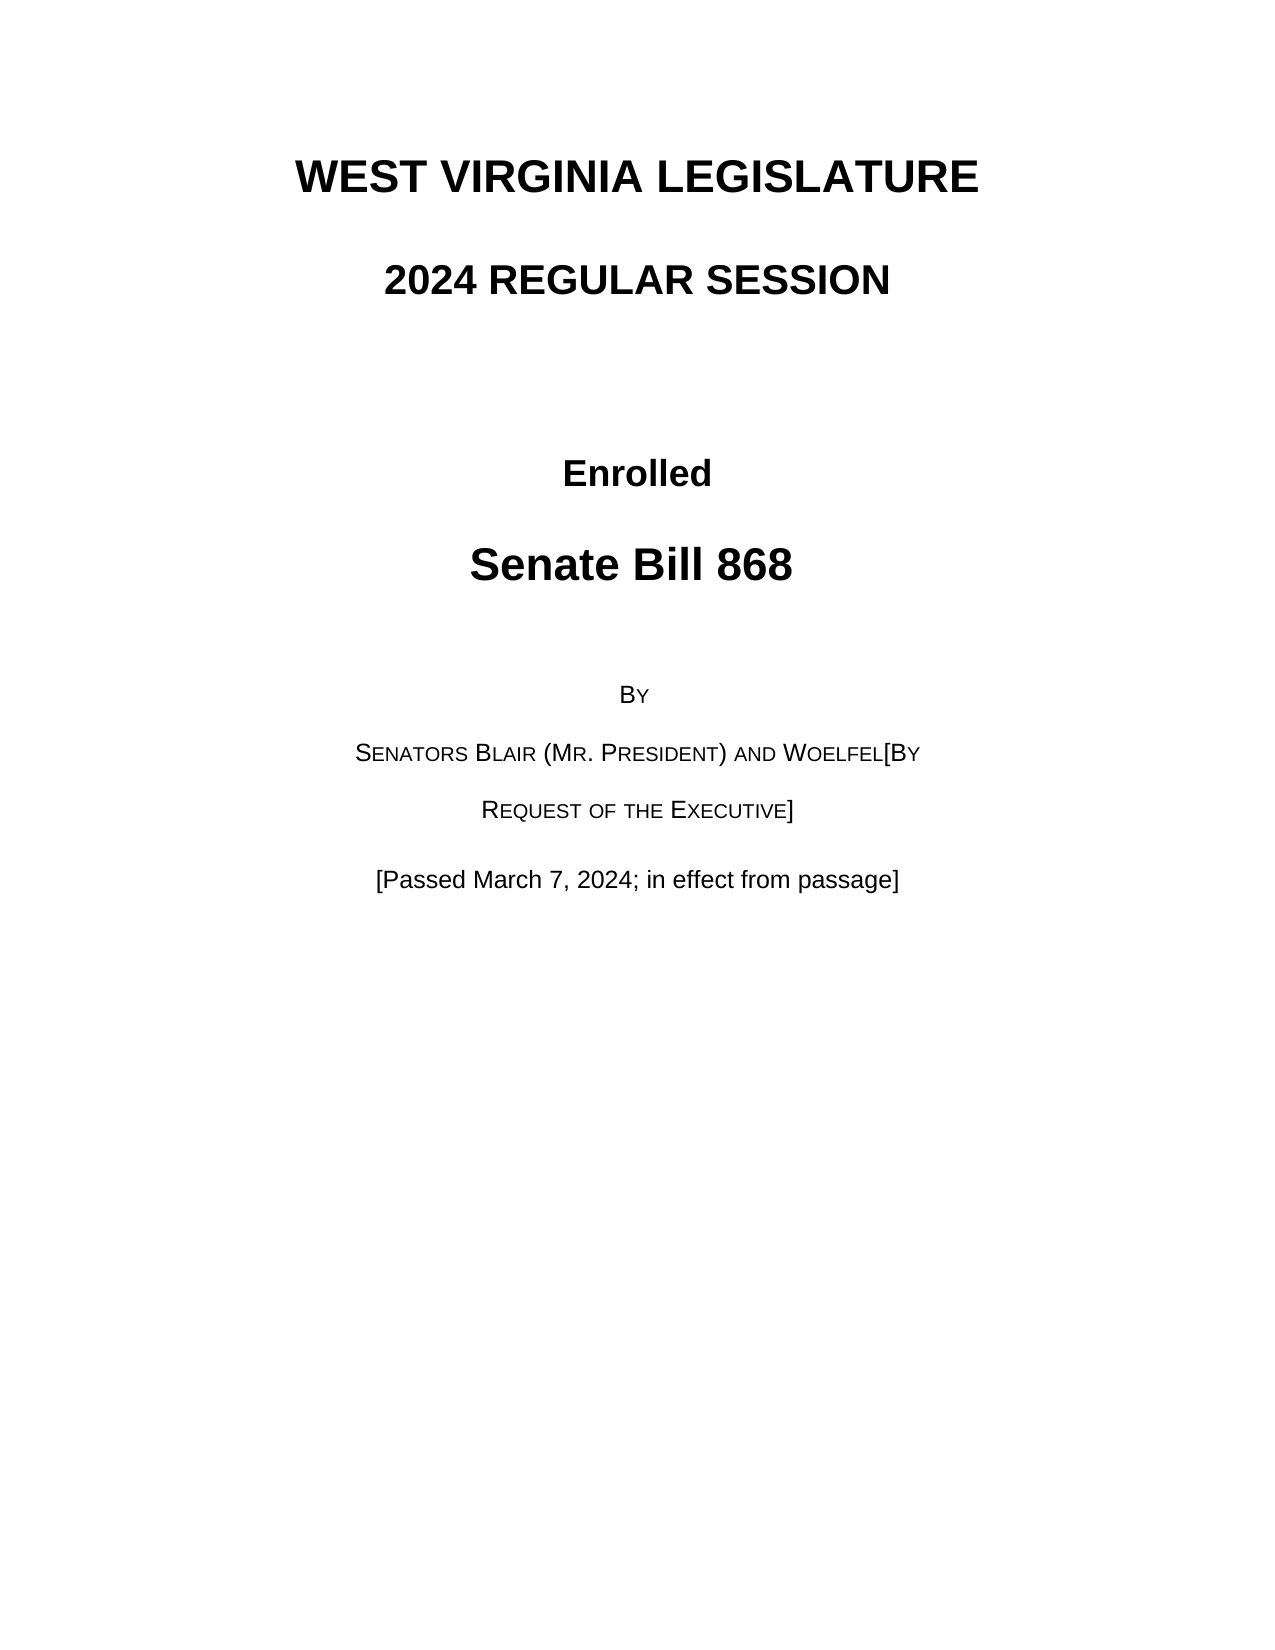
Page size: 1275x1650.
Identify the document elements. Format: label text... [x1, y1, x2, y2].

text By [337, 680, 937, 824]
text ] [337, 865, 937, 894]
title west virginia legislature [150, 150, 1125, 203]
title 2024 REGULAR session [150, 255, 1125, 303]
text Bill [150, 537, 1125, 590]
